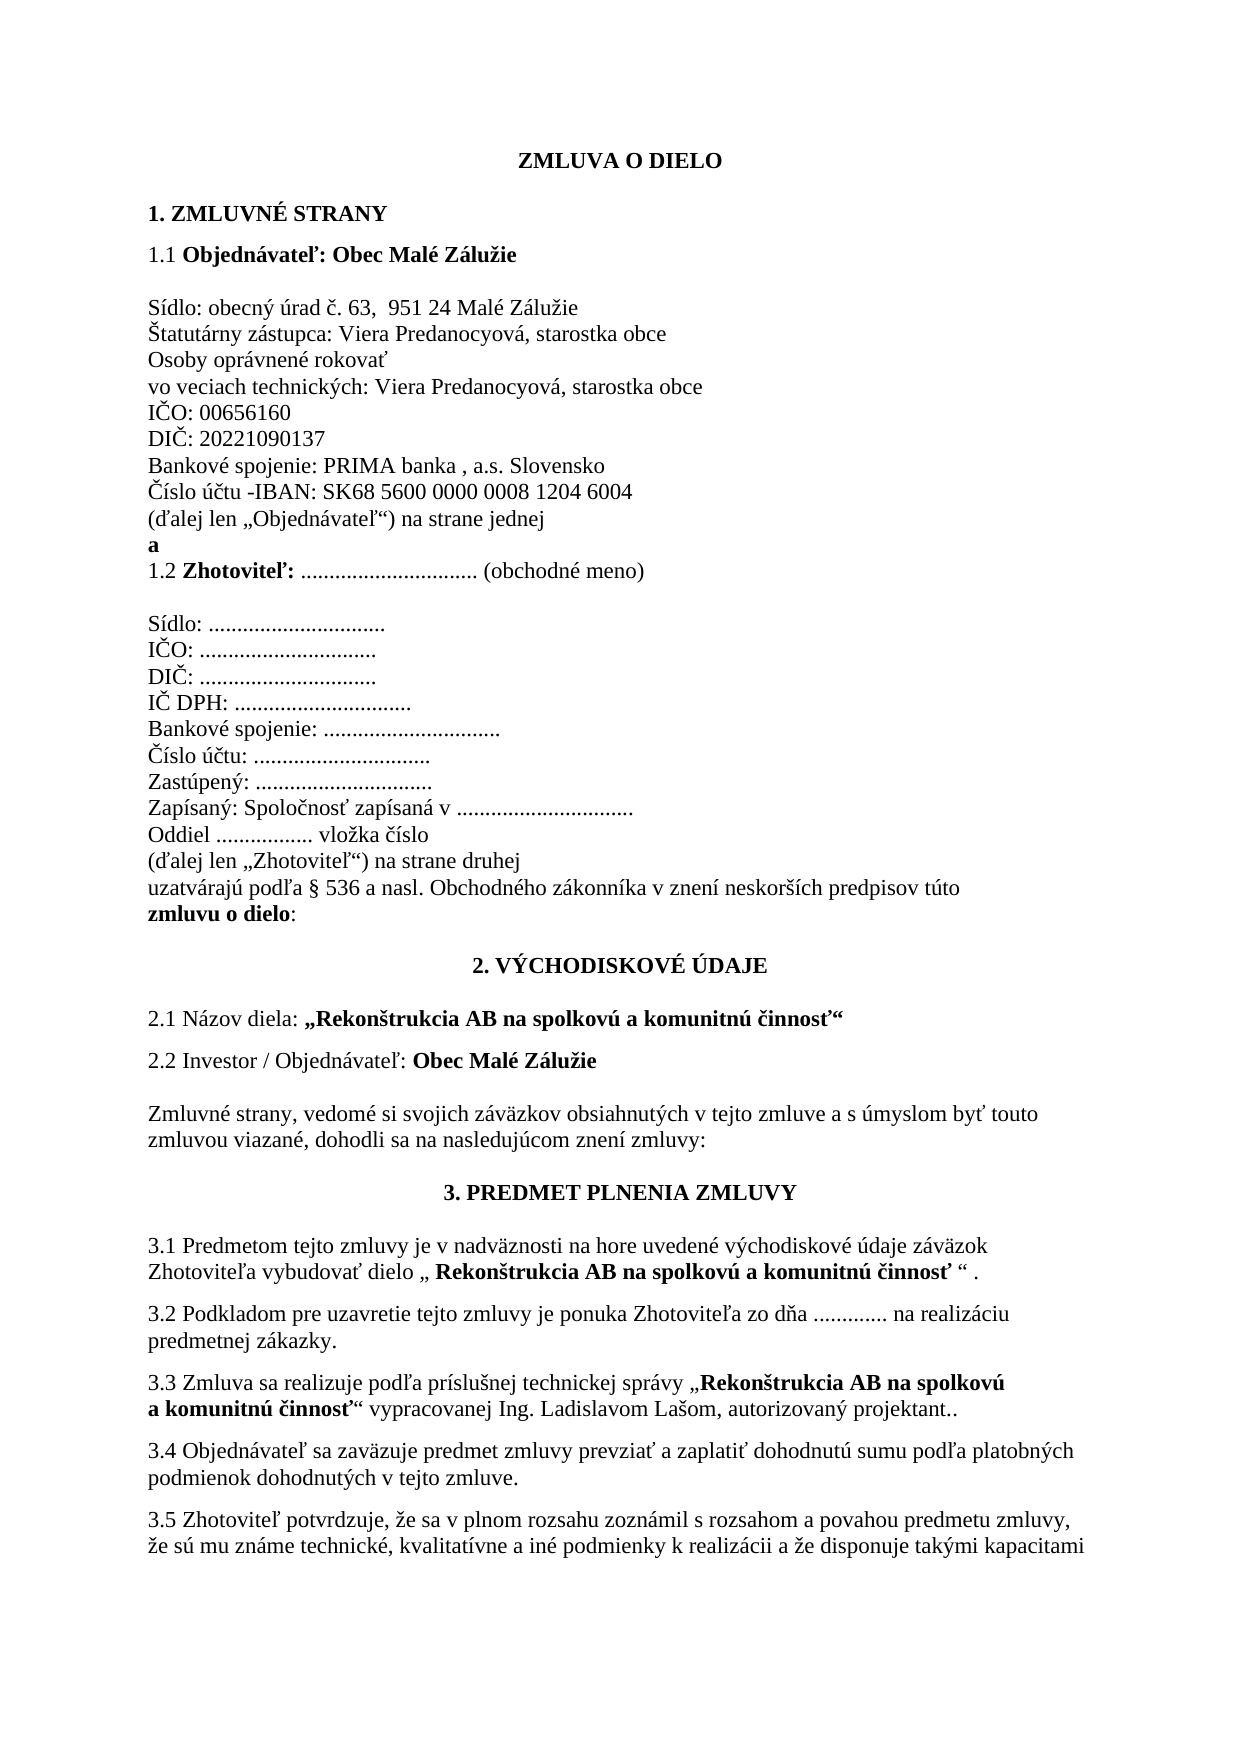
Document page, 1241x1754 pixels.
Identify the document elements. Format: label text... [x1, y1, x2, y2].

text 1.1 Objednávateľ: Obec Malé Zálužie [148, 241, 1093, 267]
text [148, 1506, 1093, 1559]
text 3.4 Objednávateľ sa zaväzuje predmet zmluvy prevziať a zaplatiť dohodnutú sumu podľa platobných podmienok dohodnutých v tejto zmluve. [148, 1438, 1093, 1490]
text IČO: 00656160 [148, 399, 1093, 426]
text Bankové spojenie: ............................... [148, 715, 1093, 742]
text Zmluvné strany, vedomé si svojich záväzkov obsiahnutých v tejto zmluve a s úmyslom byť touto [148, 1100, 1093, 1127]
text Číslo účtu -IBAN: SK68 5600 0000 0008 1204 6004 [148, 478, 1093, 504]
text 2.2 Investor / Objednávateľ: Obec Malé Zálužie [148, 1047, 1093, 1074]
text DIČ: 20221090137 [148, 426, 1093, 452]
text Osoby oprávnené rokovať [148, 346, 1093, 373]
text Bankové spojenie: PRIMA banka , a.s. Slovensko [148, 452, 1093, 478]
text vo veciach technických: Viera Predanocyová, starostka obce [148, 373, 1093, 399]
text Číslo účtu: ............................... [148, 742, 1093, 768]
text zmluvu o dielo: [148, 900, 1093, 926]
text 3. PREDMET PLNENIA ZMLUVY [148, 1179, 1093, 1206]
text IČ DPH: ............................... [148, 689, 1093, 715]
text Štatutárny zástupca: Viera Predanocyová, starostka obce [148, 320, 1093, 346]
text 2. VÝCHODISKOVÉ ÚDAJE [148, 953, 1093, 979]
text Zastúpený: ............................... [148, 768, 1093, 794]
text 3.3 Zmluva sa realizuje podľa príslušnej technickej správy „Rekonštrukcia AB na spolkovú a komunitnú činnosť“ vypracovanej Ing. Ladislavom Lašom, autorizovaný projektant.. [148, 1369, 1093, 1422]
text 3.1 Predmetom tejto zmluvy je v nadväznosti na hore uvedené východiskové údaje záväzok Zhotoviteľa vybudovať dielo „ Rekonštrukcia AB na spolkovú a komunitnú činnosť “ . [148, 1232, 1093, 1285]
text (ďalej len „Zhotoviteľ“) na strane druhej [148, 847, 1093, 873]
text Sídlo: obecný úrad č. 63, 951 24 Malé Zálužie [148, 294, 1093, 320]
text 1.2 Zhotoviteľ: ............................... (obchodné meno) [148, 557, 1093, 584]
text Zapísaný: Spoločnosť zapísaná v ............................... [148, 794, 1093, 821]
text (ďalej len „Objednávateľ“) na strane jednej [148, 504, 1093, 531]
text IČO: ............................... [148, 636, 1093, 663]
text zmluvou viazané, dohodli sa na nasledujúcom znení zmluvy: [148, 1127, 1093, 1153]
text a [148, 531, 1093, 557]
text DIČ: ............................... [148, 663, 1093, 689]
text Oddiel ................. vložka číslo [148, 821, 1093, 847]
text uzatvárajú podľa § 536 a nasl. Obchodného zákonníka v znení neskorších predpisov túto [148, 873, 1093, 900]
text 1. ZMLUVNÉ STRANY [148, 200, 1093, 227]
text ZMLUVA O DIELO [148, 148, 1093, 174]
text 3.2 Podkladom pre uzavretie tejto zmluvy je ponuka Zhotoviteľa zo dňa ............. na realizáciu predmetnej zákazky. [148, 1301, 1093, 1353]
text Sídlo: ............................... [148, 610, 1093, 636]
text 2.1 Názov diela: „Rekonštrukcia AB na spolkovú a komunitnú činnosť“ [148, 1005, 1093, 1032]
